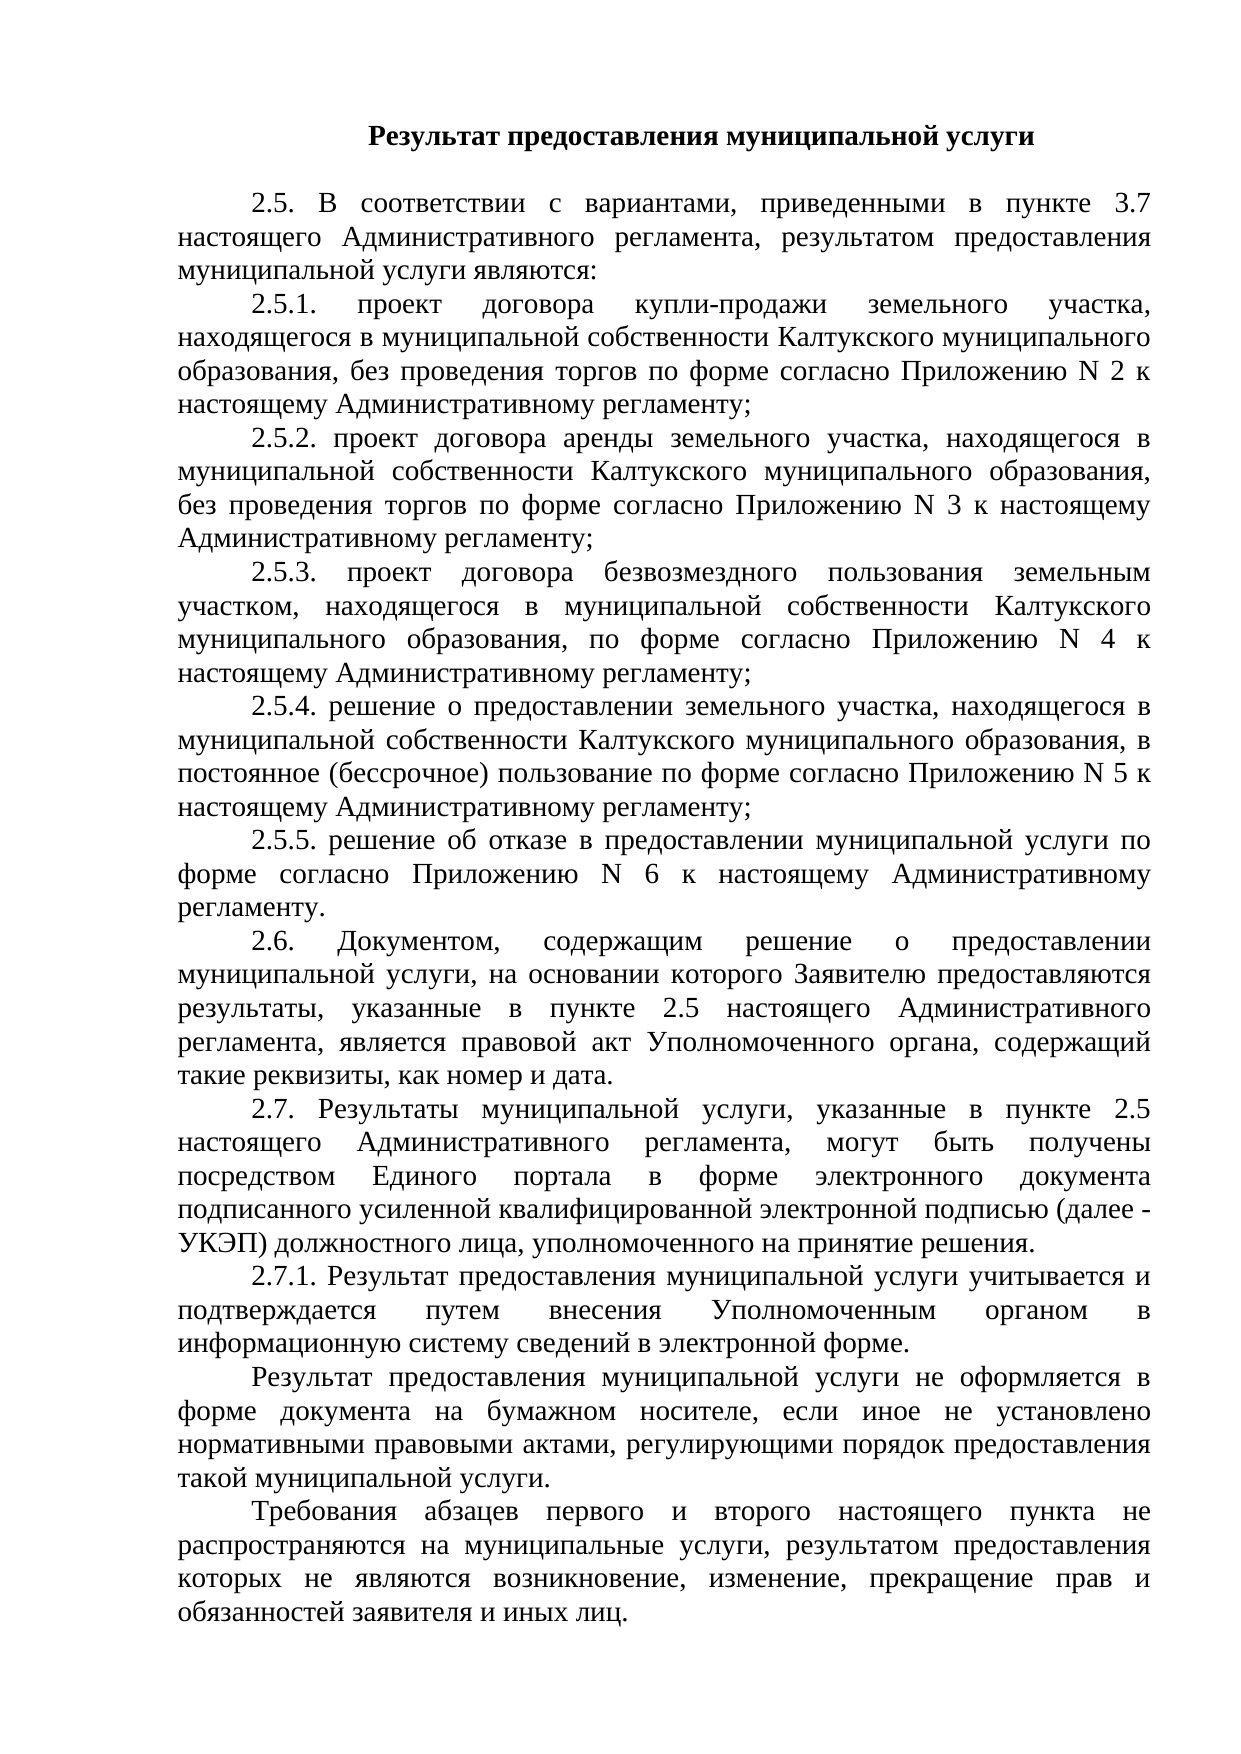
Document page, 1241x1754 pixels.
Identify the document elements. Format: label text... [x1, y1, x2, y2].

text 2.7.1. Результат предоставления муниципальной услуги учитывается и подтверждается путем внесения Уполномоченным органом в информационную систему сведений в электронной форме. [177, 1258, 1152, 1359]
text 2.5.4. решение о предоставлении земельного участка, находящегося в муниципальной собственности Калтукского муниципального образования, в постоянное (бессрочное) пользование по форме согласно Приложению N 5 к настоящему Административному регламенту; [177, 688, 1152, 822]
text Результат предоставления муниципальной услуги [177, 118, 1152, 152]
text 2.5.3. проект договора безвозмездного пользования земельным участком, находящегося в муниципальной собственности Калтукского муниципального образования, по форме согласно Приложению N 4 к настоящему Административному регламенту; [177, 554, 1152, 688]
text 2.7. Результаты муниципальной услуги, указанные в пункте 2.5 настоящего Административного регламента, могут быть получены посредством Единого портала в форме электронного документа подписанного усиленной квалифицированной электронной подписью (далее -УКЭП) должностного лица, уполномоченного на принятие решения. [177, 1091, 1152, 1258]
text 2.5.1. проект договора купли-продажи земельного участка, находящегося в муниципальной собственности Калтукского муниципального образования, без проведения торгов по форме согласно Приложению N 2 к настоящему Административному регламенту; [177, 286, 1152, 420]
text 2.5.5. решение об отказе в предоставлении муниципальной услуги по форме согласно Приложению N 6 к настоящему Административному регламенту. [177, 822, 1152, 923]
text 2.5. В соответствии с вариантами, приведенными в пункте 3.7 настоящего Административного регламента, результатом предоставления муниципальной услуги являются: [177, 185, 1152, 286]
text 2.5.2. проект договора аренды земельного участка, находящегося в муниципальной собственности Калтукского муниципального образования, без проведения торгов по форме согласно Приложению N 3 к настоящему Административному регламенту; [177, 420, 1152, 554]
text Результат предоставления муниципальной услуги не оформляется в форме документа на бумажном носителе, если иное не установлено нормативными правовыми актами, регулирующими порядок предоставления такой муниципальной услуги. [177, 1359, 1152, 1493]
text 2.6. Документом, содержащим решение о предоставлении муниципальной услуги, на основании которого Заявителю предоставляются результаты, указанные в пункте 2.5 настоящего Административного регламента, является правовой акт Уполномоченного органа, содержащий такие реквизиты, как номер и дата. [177, 923, 1152, 1091]
text Требования абзацев первого и второго настоящего пункта не распространяются на муниципальные услуги, результатом предоставления которых не являются возникновение, изменение, прекращение прав и обязанностей заявителя и иных лиц. [177, 1493, 1152, 1627]
